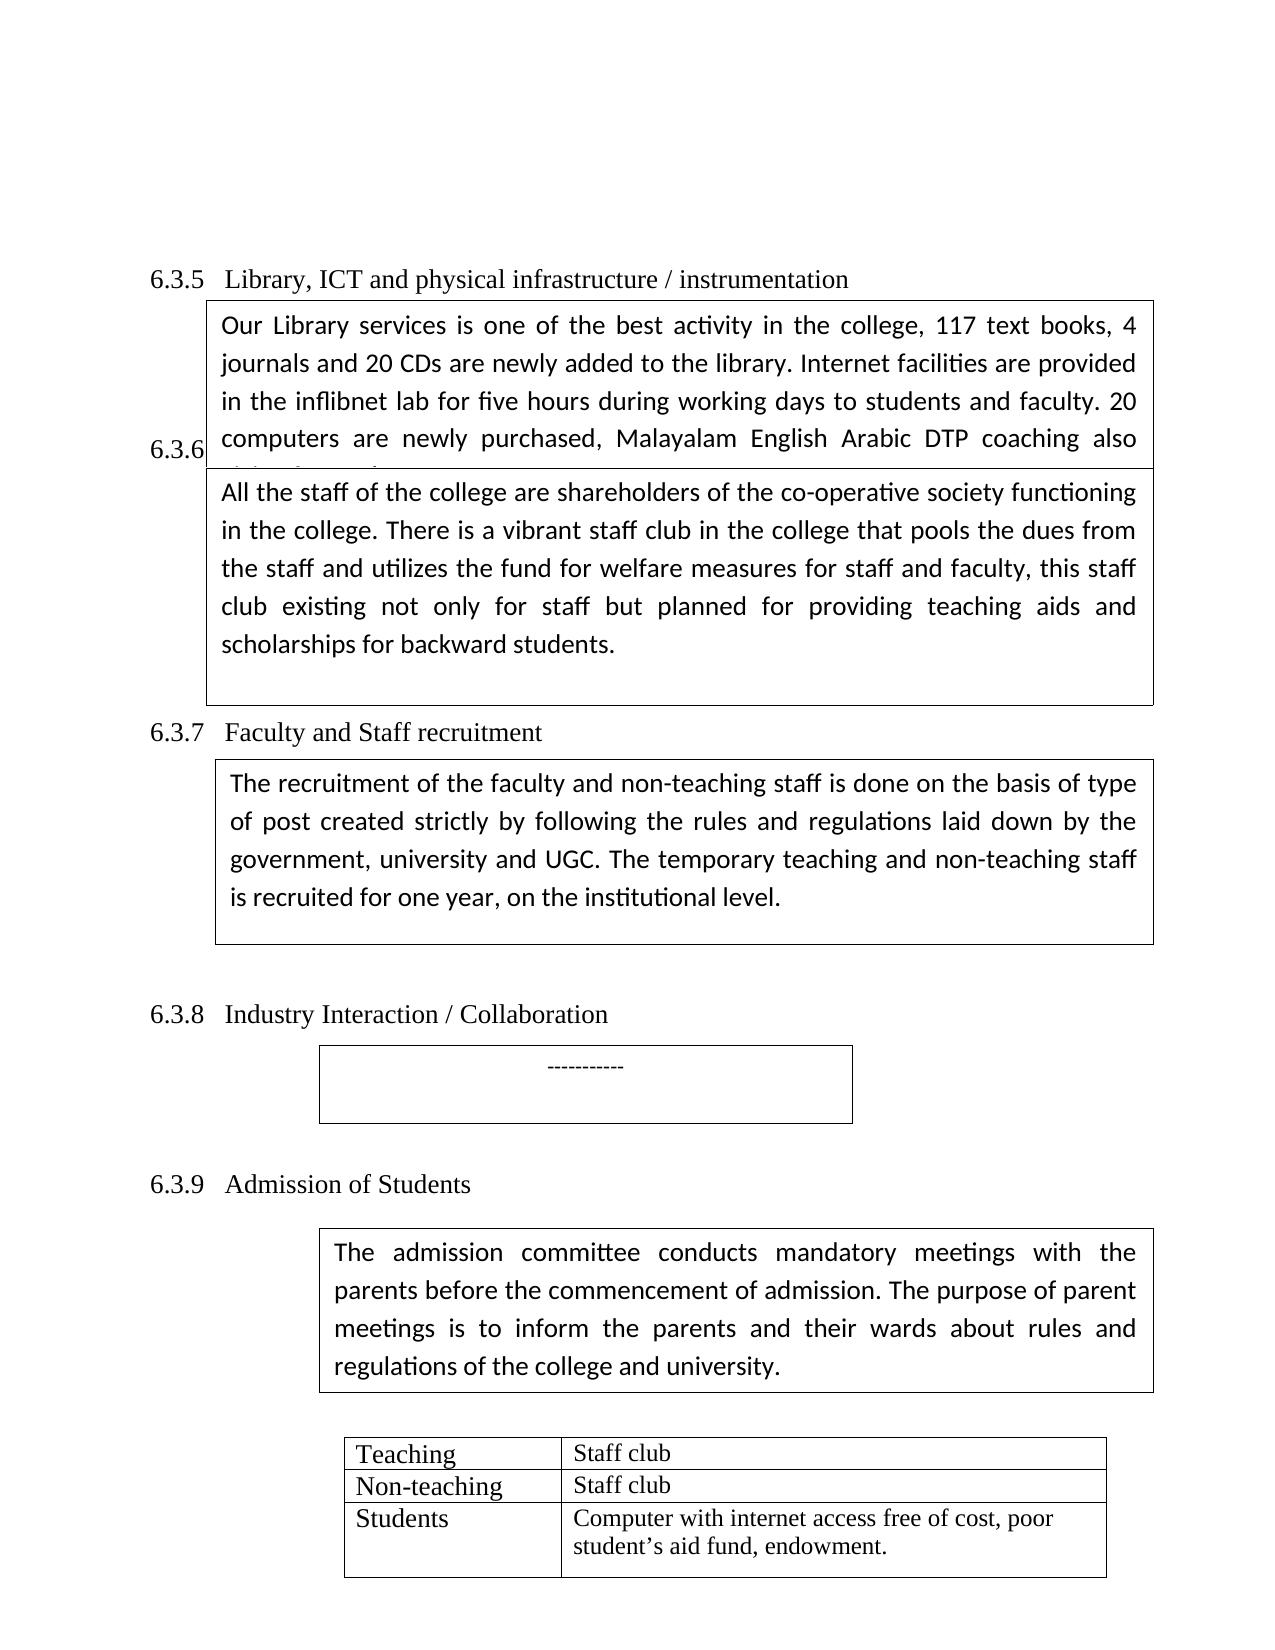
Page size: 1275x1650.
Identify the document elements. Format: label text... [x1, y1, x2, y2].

table_cell Non-teaching [345, 1470, 561, 1502]
table_cell Computer with internet access free of cost, poor student’s aid fund, endowment. [562, 1503, 1106, 1577]
table_cell Students [345, 1503, 561, 1577]
table_cell Staff club [562, 1470, 1106, 1502]
table_header Staff club [562, 1438, 1106, 1469]
text 6.3.5 Library, ICT and physical infrastructure / instrumentation [150, 263, 1125, 294]
text 6.3.7 Faculty and Staff recruitment [150, 716, 1125, 747]
text 6.3.8 Industry Interaction / Collaboration [150, 998, 1125, 1029]
table_header Teaching [345, 1438, 561, 1469]
text 6.3.9 Admission of Students [150, 1168, 1125, 1199]
